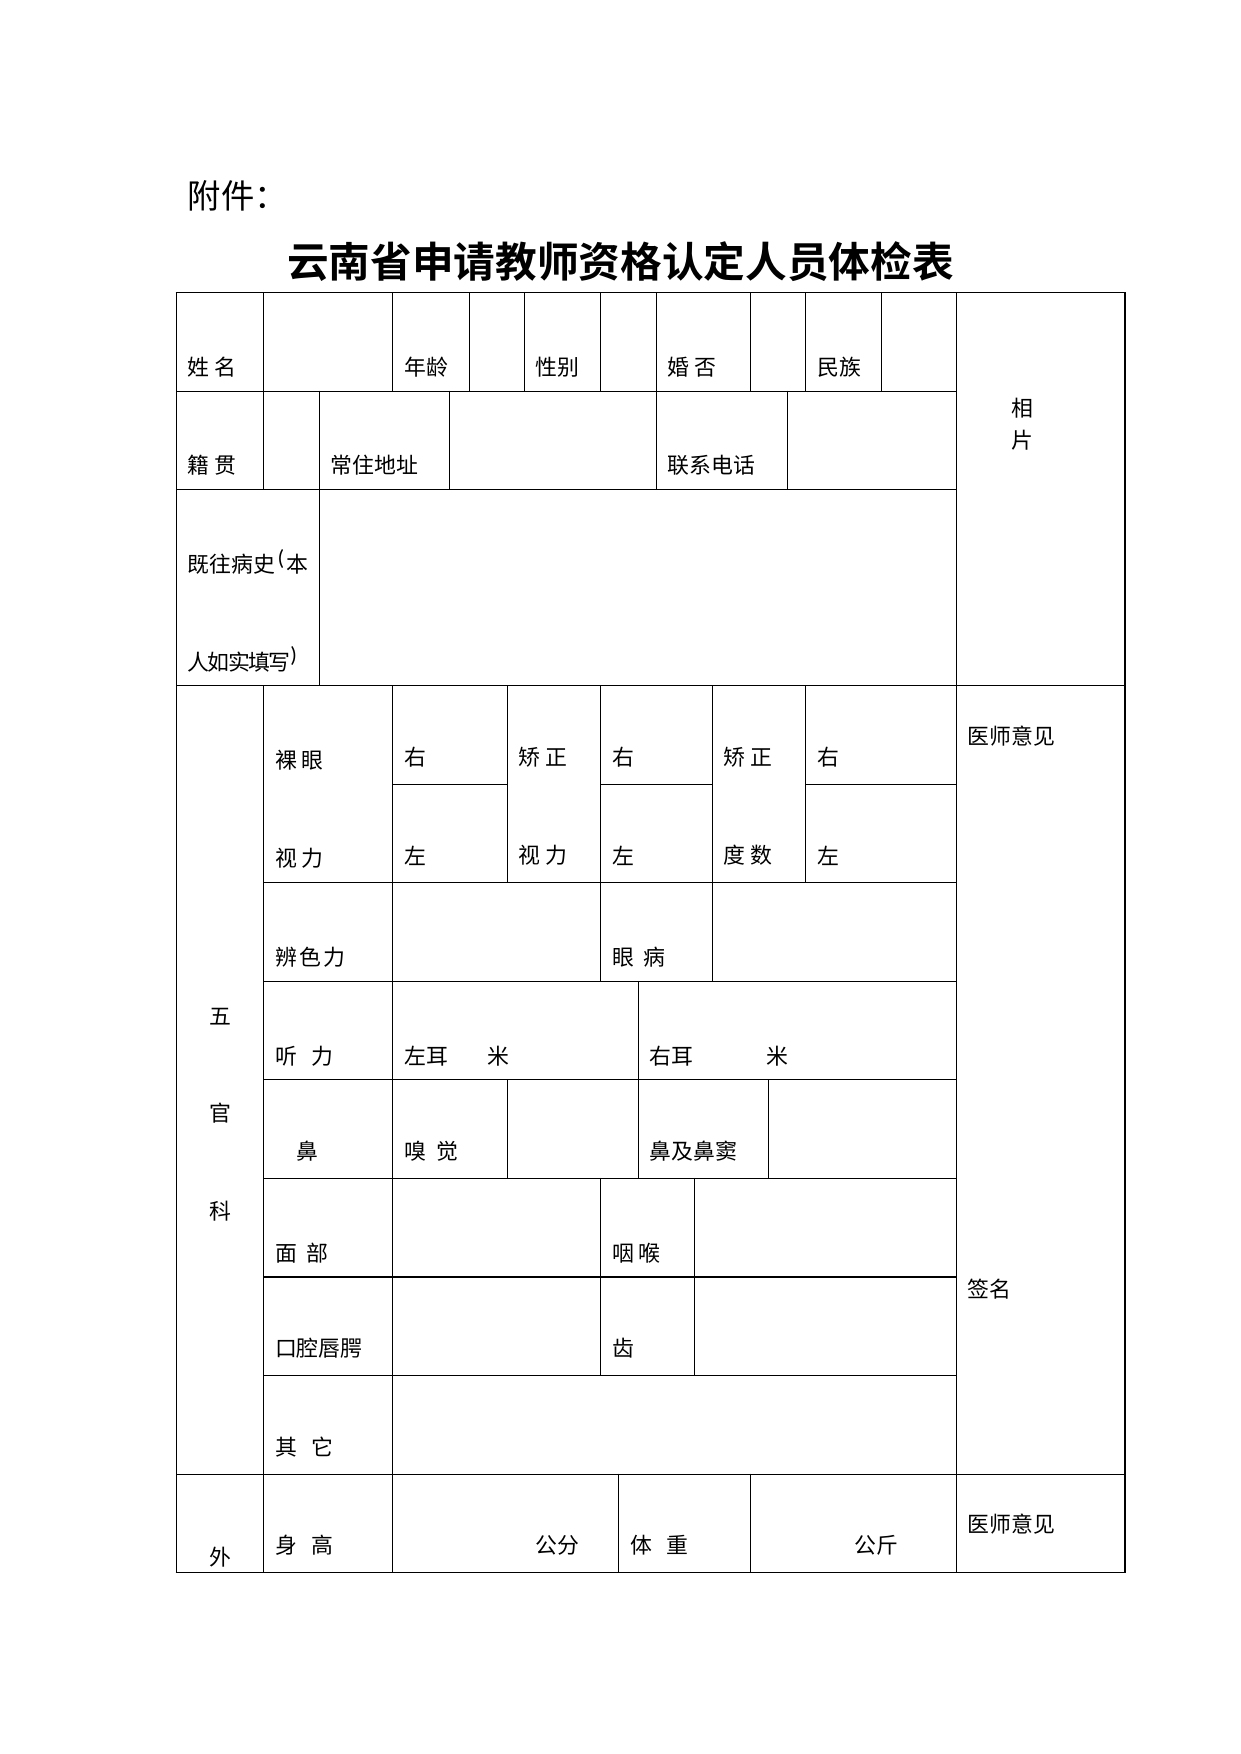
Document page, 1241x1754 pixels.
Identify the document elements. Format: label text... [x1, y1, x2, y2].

table_cell 裸 眼 视 力 [264, 686, 392, 882]
table_cell 齿 [601, 1278, 694, 1375]
table_cell 医师意见 签名 [957, 686, 1124, 1473]
table_cell 辨色力 [264, 883, 392, 981]
table_cell 矫 正 视 力 [508, 686, 600, 882]
text 云南省申请教师资格认定人员体检表 [187, 227, 1053, 292]
table_header [601, 293, 656, 391]
table_cell 鼻 [264, 1080, 392, 1178]
table_cell 既往病史(本人如实填写) [177, 490, 319, 685]
table_cell 籍 贯 [177, 392, 263, 489]
table_cell [320, 490, 956, 685]
table_header [751, 293, 805, 391]
table_cell [508, 1080, 638, 1178]
table_header 性别 [525, 293, 600, 391]
table_cell 眼 病 [601, 883, 712, 981]
table_cell [695, 1278, 956, 1375]
table_cell 外 科 [177, 1475, 263, 1572]
table_cell 左耳 米 [393, 982, 638, 1079]
table_header 姓 名 [177, 293, 263, 391]
table_cell [264, 392, 319, 489]
table_header [470, 293, 524, 391]
table_cell 鼻及鼻窦 [639, 1080, 768, 1178]
table_cell [769, 1080, 956, 1178]
table_cell 嗅 觉 [393, 1080, 507, 1178]
table_cell [393, 1376, 956, 1473]
table_header [264, 293, 392, 391]
table_cell [450, 392, 656, 489]
table_cell [393, 1278, 600, 1375]
table_cell 公分 [393, 1475, 618, 1572]
table_cell 医师意见 签名 [957, 1475, 1124, 1572]
table_cell [788, 392, 956, 489]
table_cell 左 [393, 785, 507, 882]
table_header [882, 293, 956, 391]
table_cell 咽 喉 [601, 1179, 694, 1276]
table_cell 矫 正 度 数 [713, 686, 805, 882]
table_cell 身 高 [264, 1475, 392, 1572]
table_cell 左 [806, 785, 956, 882]
table_cell 听 力 [264, 982, 392, 1079]
table_header 年龄 [393, 293, 469, 391]
table_cell 右 [393, 686, 507, 784]
text 附件： [187, 162, 1053, 227]
table_cell [393, 883, 600, 981]
table_cell 右 [601, 686, 712, 784]
table_cell 面 部 [264, 1179, 392, 1276]
table_cell 体 重 [619, 1475, 750, 1572]
table_cell 五 官 科 [177, 686, 263, 1473]
table_cell [713, 883, 956, 981]
table_cell 常住地址 [320, 392, 449, 489]
table_cell 联系电话 [657, 392, 787, 489]
table_cell 其 它 [264, 1376, 392, 1473]
table_cell [695, 1179, 956, 1276]
table_cell 右 [806, 686, 956, 784]
table_cell 右耳 米 [639, 982, 956, 1079]
table_cell 左 [601, 785, 712, 882]
table_cell [393, 1179, 600, 1276]
table_header 民族 [806, 293, 881, 391]
table_header 相 片 [957, 293, 1124, 685]
table_cell 口腔唇腭 [264, 1278, 392, 1375]
table_cell 公斤 [751, 1475, 956, 1572]
table_header 婚 否 [657, 293, 750, 391]
